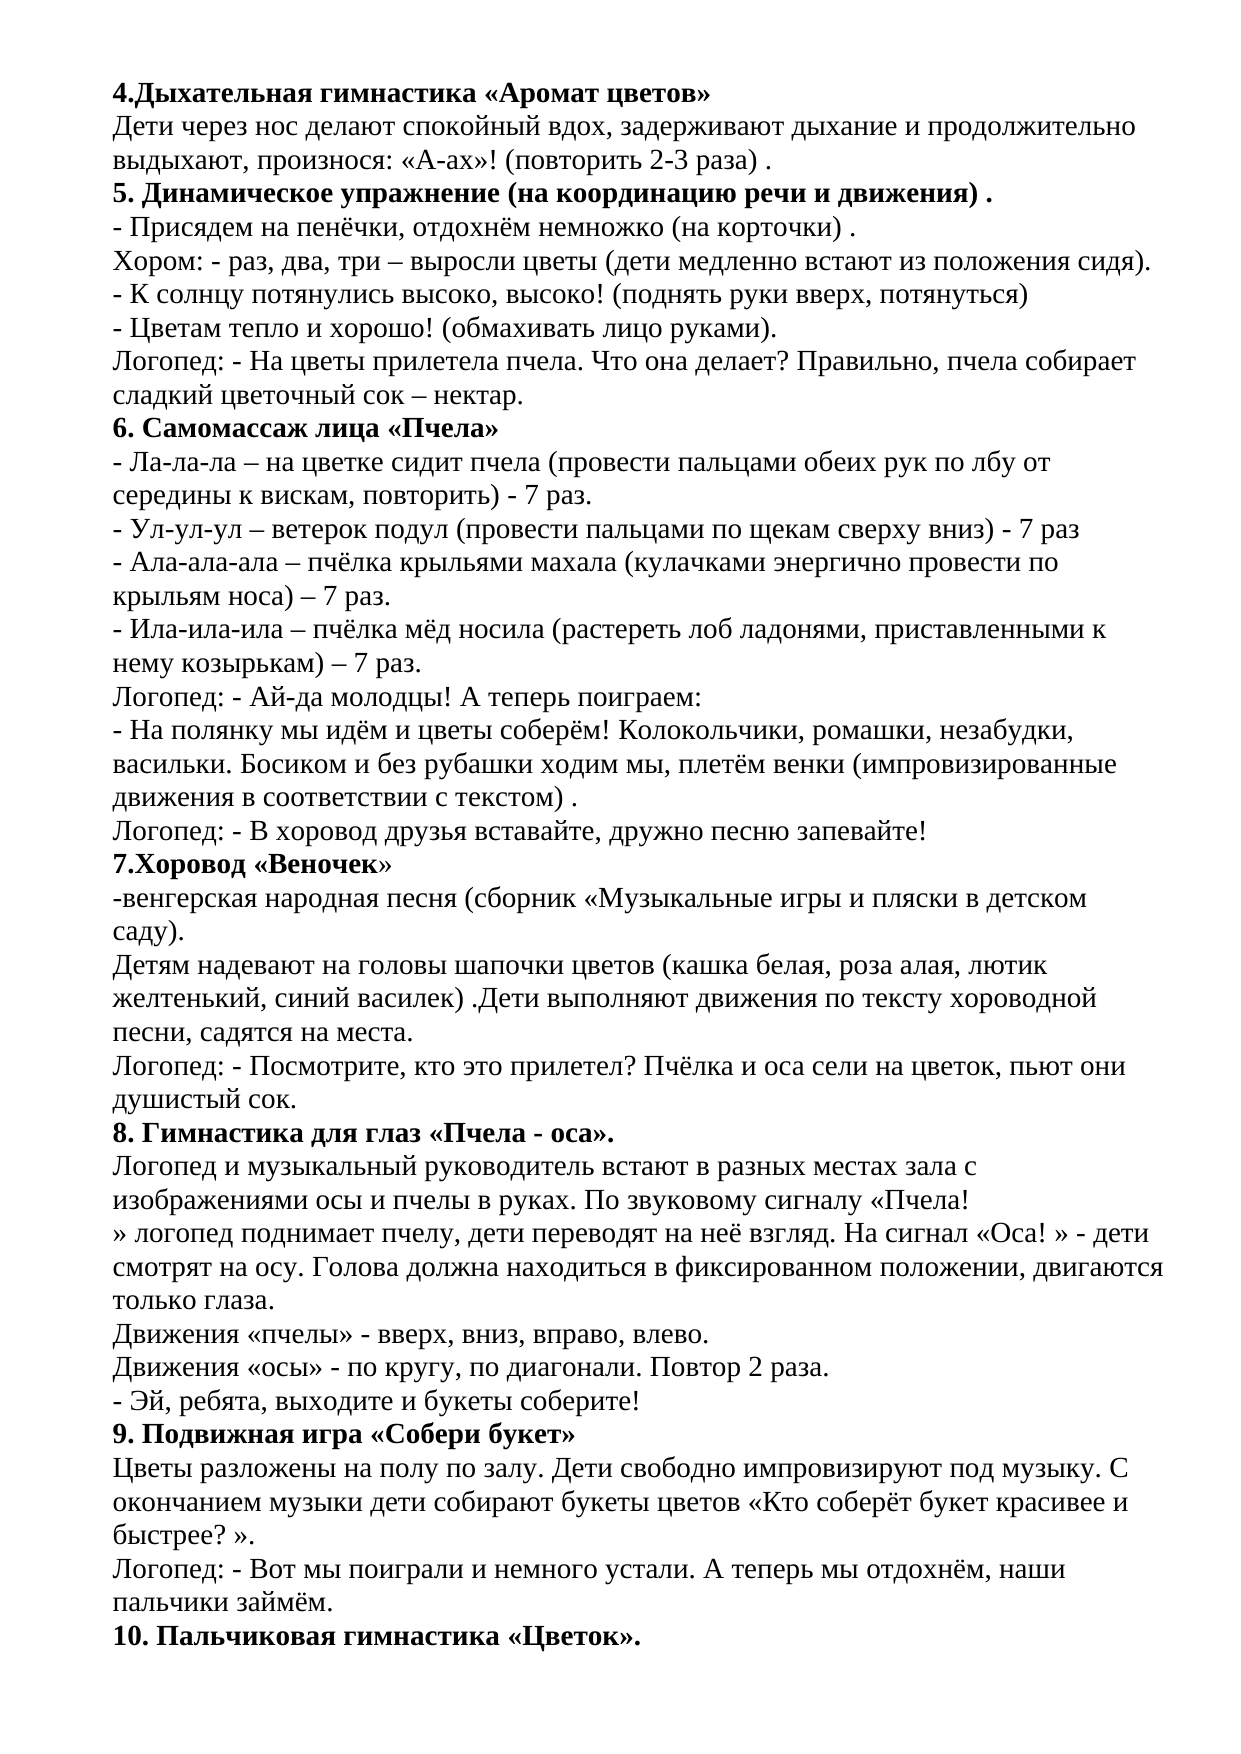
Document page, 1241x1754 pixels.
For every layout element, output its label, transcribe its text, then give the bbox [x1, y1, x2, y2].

text Логопед: - В хоровод друзья вставайте, дружно песню запевайте! [112, 813, 1165, 846]
text Логопед: - На цветы прилетела пчела. Что она делает? Правильно, пчела собирает сладкий цветочный сок – нектар. [112, 343, 1165, 410]
text 6. Самомассаж лица «Пчела» [112, 410, 1165, 444]
text 9. Подвижная игра «Собери букет» [112, 1417, 1165, 1450]
text - Ул-ул-ул – ветерок подул (провести пальцами по щекам сверху вниз) - 7 раз [112, 511, 1165, 544]
text Движения «пчелы» - вверх, вниз, вправо, влево. [112, 1316, 1165, 1349]
text Логопед: - Посмотрите, кто это прилетел? Пчёлка и оса сели на цветок, пьют они душистый сок. [112, 1048, 1165, 1115]
text Логопед: - Ай-да молодцы! А теперь поиграем: [112, 679, 1165, 712]
text - Ала-ала-ала – пчёлка крыльями махала (кулачками энергично провести по крыльям носа) – 7 раз. [112, 544, 1165, 612]
text 7.Хоровод «Веночек» [112, 846, 1165, 880]
text - Цветам тепло и хорошо! (обмахивать лицо руками). [112, 310, 1165, 343]
text 10. Пальчиковая гимнастика «Цветок». [112, 1618, 1165, 1651]
text 4.Дыхательная гимнастика «Аромат цветов» [112, 75, 1165, 108]
text - Эй, ребята, выходите и букеты соберите! [112, 1383, 1165, 1417]
text - Ла-ла-ла – на цветке сидит пчела (провести пальцами обеих рук по лбу от середины к вискам, повторить) - 7 раз. [112, 444, 1165, 511]
text Дети через нос делают спокойный вдох, задерживают дыхание и продолжительно выдыхают, произнося: «А-ах»! (повторить 2-3 раза) . [112, 108, 1165, 176]
text -венгерская народная песня (сборник «Музыкальные игры и пляски в детском саду). [112, 880, 1165, 947]
text Детям надевают на головы шапочки цветов (кашка белая, роза алая, лютик желтенький, синий василек) .Дети выполняют движения по тексту хороводной песни, садятся на места. [112, 947, 1165, 1048]
text Цветы разложены на полу по залу. Дети свободно импровизируют под музыку. С окончанием музыки дети собирают букеты цветов «Кто соберёт букет красивее и быстрее? ». [112, 1450, 1165, 1551]
text Хором: - раз, два, три – выросли цветы (дети медленно встают из положения сидя). [112, 243, 1165, 276]
text - Ила-ила-ила – пчёлка мёд носила (растереть лоб ладонями, приставленными к нему козырькам) – 7 раз. [112, 612, 1165, 679]
text 5. Динамическое упражнение (на координацию речи и движения) . [112, 176, 1165, 209]
text - Присядем на пенёчки, отдохнём немножко (на корточки) . [112, 209, 1165, 243]
text - На полянку мы идём и цветы соберём! Колокольчики, ромашки, незабудки, васильки. Босиком и без рубашки ходим мы, плетём венки (импровизированные движения в соответствии с текстом) . [112, 712, 1165, 813]
text Логопед и музыкальный руководитель встают в разных местах зала с изображениями осы и пчелы в руках. По звуковому сигналу «Пчела! » логопед поднимает пчелу, дети переводят на неё взгляд. На сигнал «Оса! » - дети смотрят на осу. Голова должна находиться в фиксированном положении, двигаются только глаза. [112, 1148, 1165, 1316]
text - К солнцу потянулись высоко, высоко! (поднять руки вверх, потянуться) [112, 276, 1165, 310]
text Движения «осы» - по кругу, по диагонали. Повтор 2 раза. [112, 1349, 1165, 1383]
text Логопед: - Вот мы поиграли и немного устали. А теперь мы отдохнём, наши пальчики займём. [112, 1551, 1165, 1618]
text 8. Гимнастика для глаз «Пчела - оса». [112, 1115, 1165, 1148]
